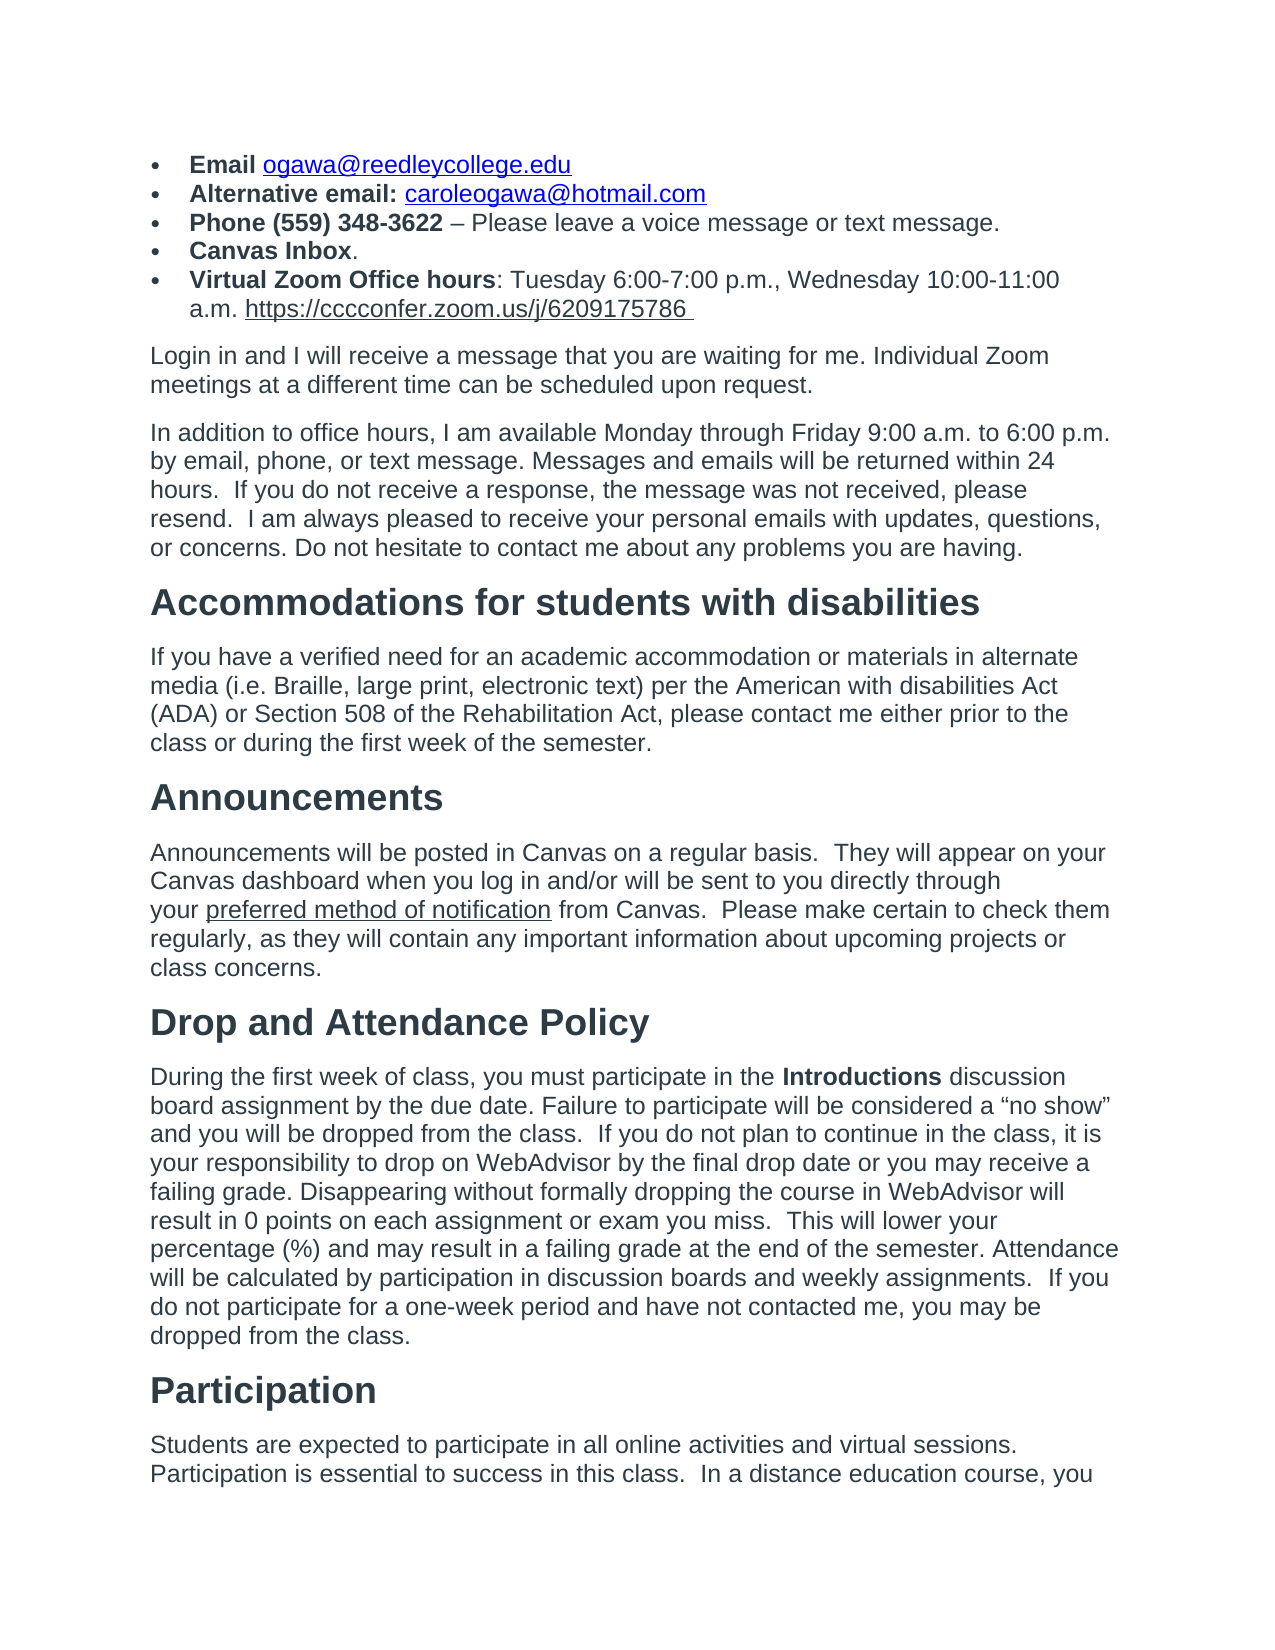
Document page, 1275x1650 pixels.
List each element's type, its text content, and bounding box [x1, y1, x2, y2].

text During the first week of class, you must participate in the Introductions discussion board assignment by the due date. Failure to participate will be considered a “no show” and you will be dropped from the class. If you do not plan to continue in the class, it is your responsibility to drop on WebAdvisor by the final drop date or you may receive a failing grade. Disappearing without formally dropping the course in WebAdvisor will result in 0 points on each assignment or exam you miss. This will lower your percentage (%) and may result in a failing grade at the end of the semester. Attendance will be calculated by participation in discussion boards and weekly assignments. If you do not participate for a one-week period and have not contacted me, you may be dropped from the class. [150, 1062, 1125, 1349]
text Announcements will be posted in Canvas on a regular basis. They will appear on your Canvas dashboard when you log in and/or will be sent to you directly through your preferred method of notification from Canvas. Please make certain to check them regularly, as they will contain any important information about upcoming projects or class concerns. [150, 837, 1125, 981]
text Announcements [150, 776, 1125, 819]
list Virtual Zoom Office hours: Tuesday 6:00-7:00 p.m., Wednesday 10:00-11:00 a.m. https://cccconfer.zoom.us/j/6209175786 [152, 265, 1125, 322]
text Accommodations for students with disabilities [150, 580, 1125, 623]
text Login in and I will receive a message that you are waiting for me. Individual Zoom meetings at a different time can be scheduled upon request. [150, 341, 1125, 399]
list Phone (559) 348-3622 – Please leave a voice message or text message. [152, 207, 1125, 236]
list Canvas Inbox. [152, 236, 1125, 265]
list Alternative email: caroleogawa@hotmail.com [152, 179, 1125, 207]
text Participation [150, 1368, 1125, 1411]
text In addition to office hours, I am available Monday through Friday 9:00 a.m. to 6:00 p.m. by email, phone, or text message. Messages and emails will be returned within 24 hours. If you do not receive a response, the message was not received, please resend. I am always pleased to receive your personal emails with updates, questions, or concerns. Do not hesitate to contact me about any problems you are having. [150, 417, 1125, 561]
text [150, 1430, 1125, 1487]
text If you have a verified need for an academic accommodation or materials in alternate media (i.e. Braille, large print, electronic text) per the American with disabilities Act (ADA) or Section 508 of the Rehabilitation Act, please contact me either prior to the class or during the first week of the semester. [150, 642, 1125, 757]
text Drop and Attendance Policy [150, 1000, 1125, 1043]
list Email ogawa@reedleycollege.edu [152, 150, 1125, 179]
